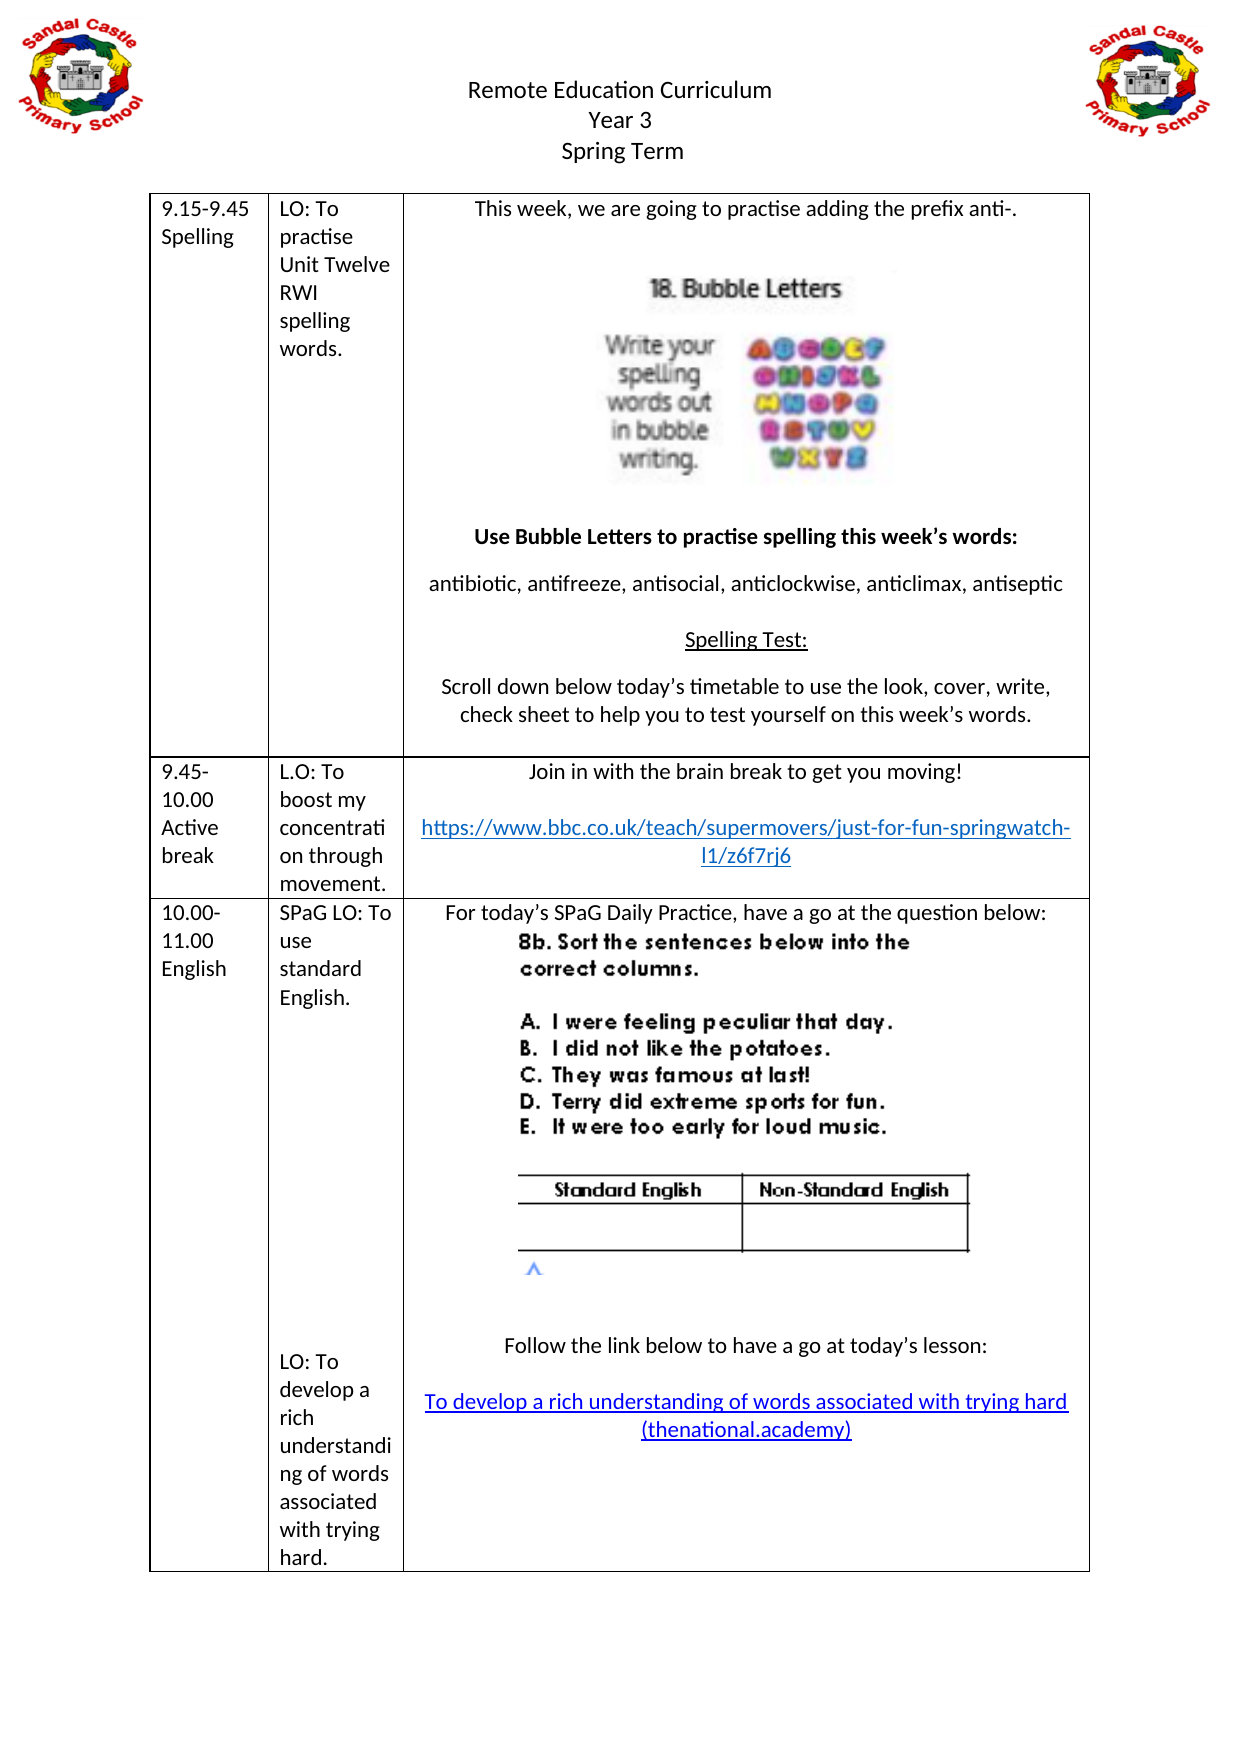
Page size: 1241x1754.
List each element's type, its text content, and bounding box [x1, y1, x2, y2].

picture [518, 926, 975, 1275]
picture [12, 17, 150, 134]
table_cell 9.45-10.00 Active break [151, 758, 268, 897]
table_cell LO: To practise Unit Twelve RWI spelling words. [269, 194, 403, 756]
table_cell 9.15-9.45 Spelling [151, 194, 268, 756]
table_cell L.O: To boost my concentration through movement. [269, 758, 403, 897]
table_cell 10.00-11.00 English [151, 899, 268, 1571]
table_cell Join in with the brain break to get you moving! https://www.bbc.co.uk/teach/supermovers/just-for-fun-springwatch-l1/z6f7rj6 [404, 758, 1089, 897]
table_cell SPaG LO: To use standard English. LO: To develop a rich understanding of words associated with trying hard. [269, 899, 403, 1571]
table_cell This week, we are going to practise adding the prefix anti-. Use Bubble Letters to practise spelling this week’s words: antibiotic, antifreeze, antisocial, anticlockwise, anticlimax, antiseptic Spelling Test: Scroll down below today’s timetable to use the look, cover, write, check sheet to help you to test yourself on this week’s words. [404, 194, 1089, 756]
table_cell For today’s SPaG Daily Practice, have a go at the question below: Follow the link below to have a go at today’s lesson: To develop a rich understanding of words associated with trying hard (thenational.academy) [404, 899, 1089, 1571]
picture [595, 270, 897, 518]
picture [1079, 25, 1218, 137]
